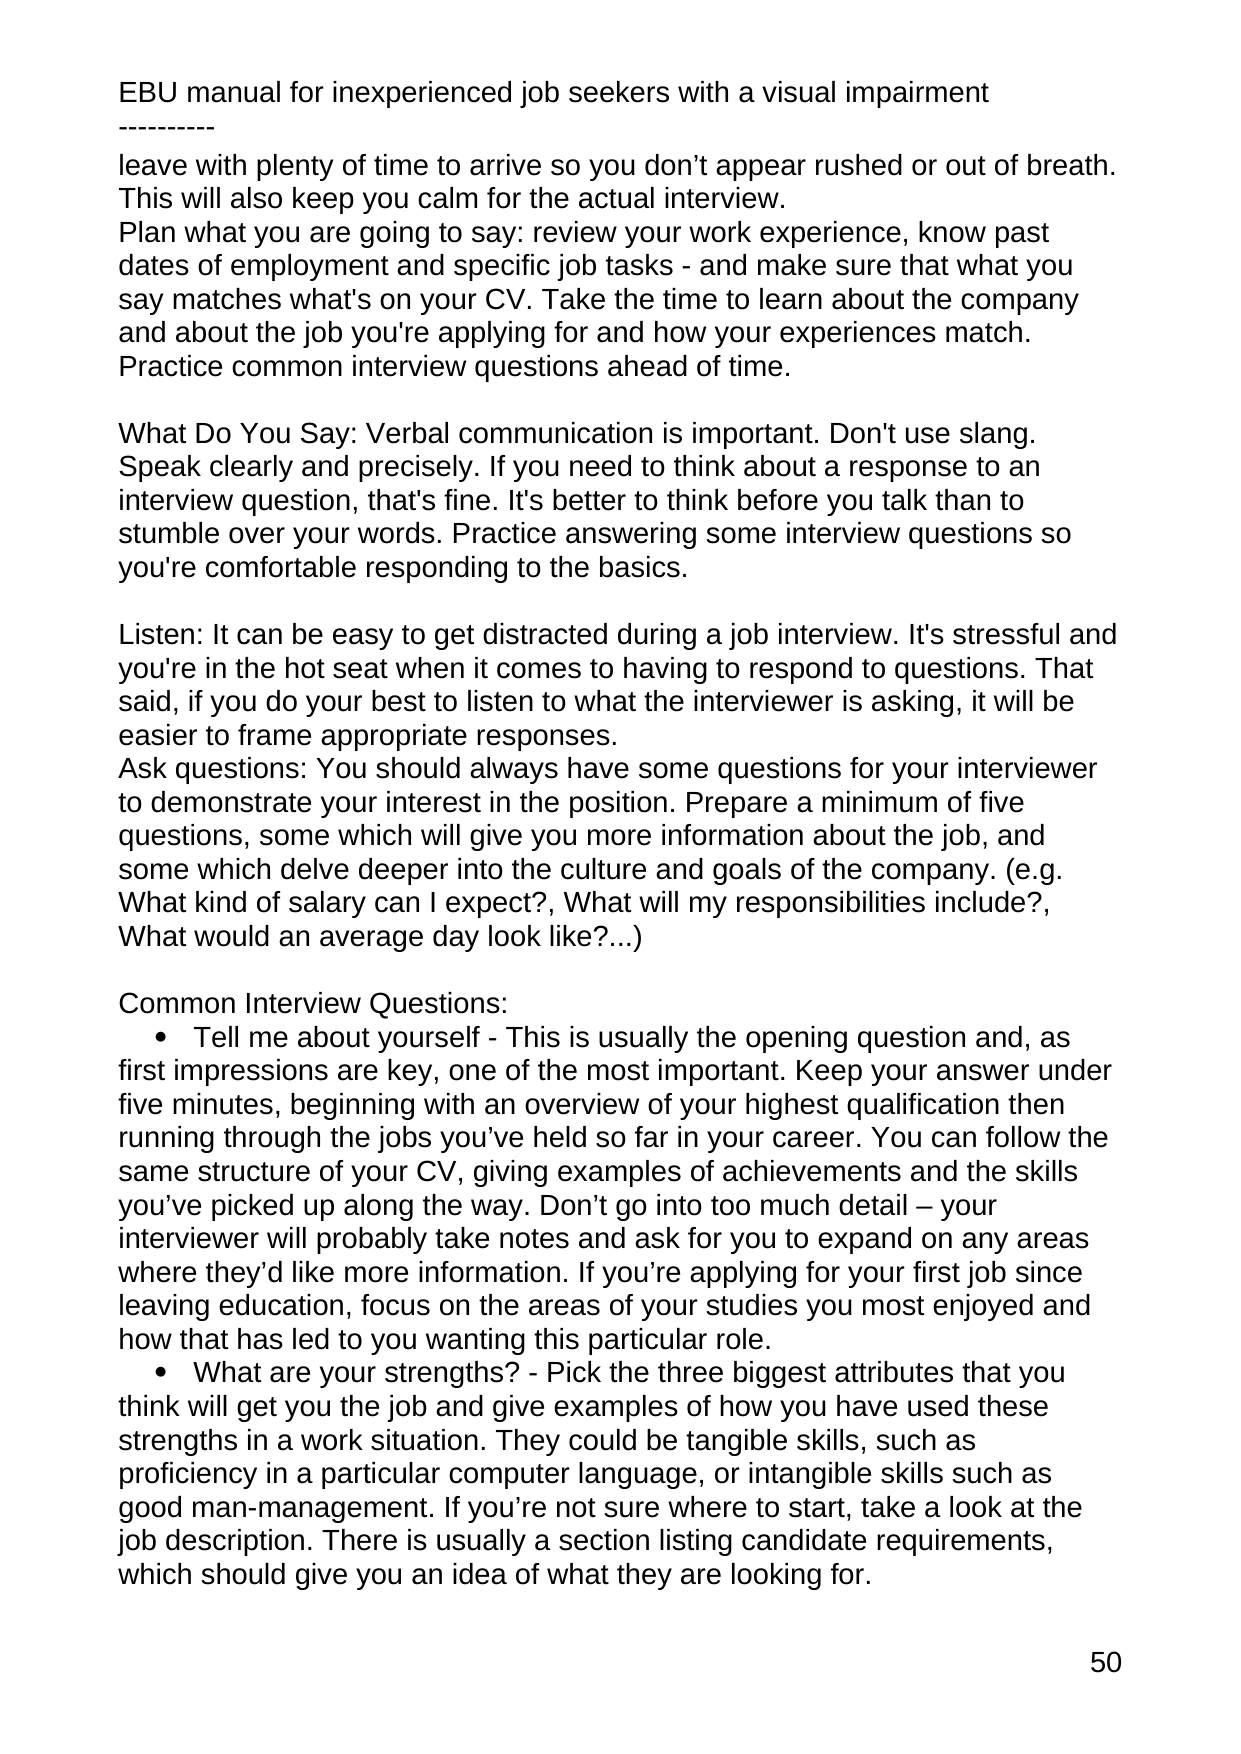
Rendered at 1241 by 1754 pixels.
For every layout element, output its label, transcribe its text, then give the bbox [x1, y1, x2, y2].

text Listen: It can be easy to get distracted during a job interview. It's stressful and you're in the hot seat when it comes to having to respond to questions. That said, if you do your best to listen to what the interviewer is asking, it will be easier to frame appropriate responses. [118, 617, 1122, 751]
text Common Interview Questions: [118, 986, 1122, 1020]
text Ask questions: You should always have some questions for your interviewer to demonstrate your interest in the position. Prepare a minimum of five questions, some which will give you more information about the job, and some which delve deeper into the culture and goals of the company. (e.g. What kind of salary can I expect?, What will my responsibilities include?, What would an average day look like?...) [118, 751, 1122, 953]
list What are your strengths? - Pick the three biggest attributes that you think will get you the job and give examples of how you have used these strengths in a work situation. They could be tangible skills, such as proficiency in a particular computer language, or intangible skills such as good man-management. If you’re not sure where to start, take a look at the job description. There is usually a section listing candidate requirements, which should give you an idea of what they are looking for. [118, 1355, 1122, 1590]
text What Do You Say: Verbal communication is important. Don't use slang. Speak clearly and precisely. If you need to think about a response to an interview question, that's fine. It's better to think before you talk than to stumble over your words. Practice answering some interview questions so you're comfortable responding to the basics. [118, 416, 1122, 584]
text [118, 148, 1122, 215]
list Tell me about yourself - This is usually the opening question and, as first impressions are key, one of the most important. Keep your answer under five minutes, beginning with an overview of your highest qualification then running through the jobs you’ve held so far in your career. You can follow the same structure of your CV, giving examples of achievements and the skills you’ve picked up along the way. Don’t go into too much detail – your interviewer will probably take notes and ask for you to expand on any areas where they’d like more information. If you’re applying for your first job since leaving education, focus on the areas of your studies you most enjoyed and how that has led to you wanting this particular role. [118, 1020, 1122, 1355]
text Plan what you are going to say: review your work experience, know past dates of employment and specific job tasks - and make sure that what you say matches what's on your CV. Take the time to learn about the company and about the job you're applying for and how your experiences match. Practice common interview questions ahead of time. [118, 215, 1122, 382]
